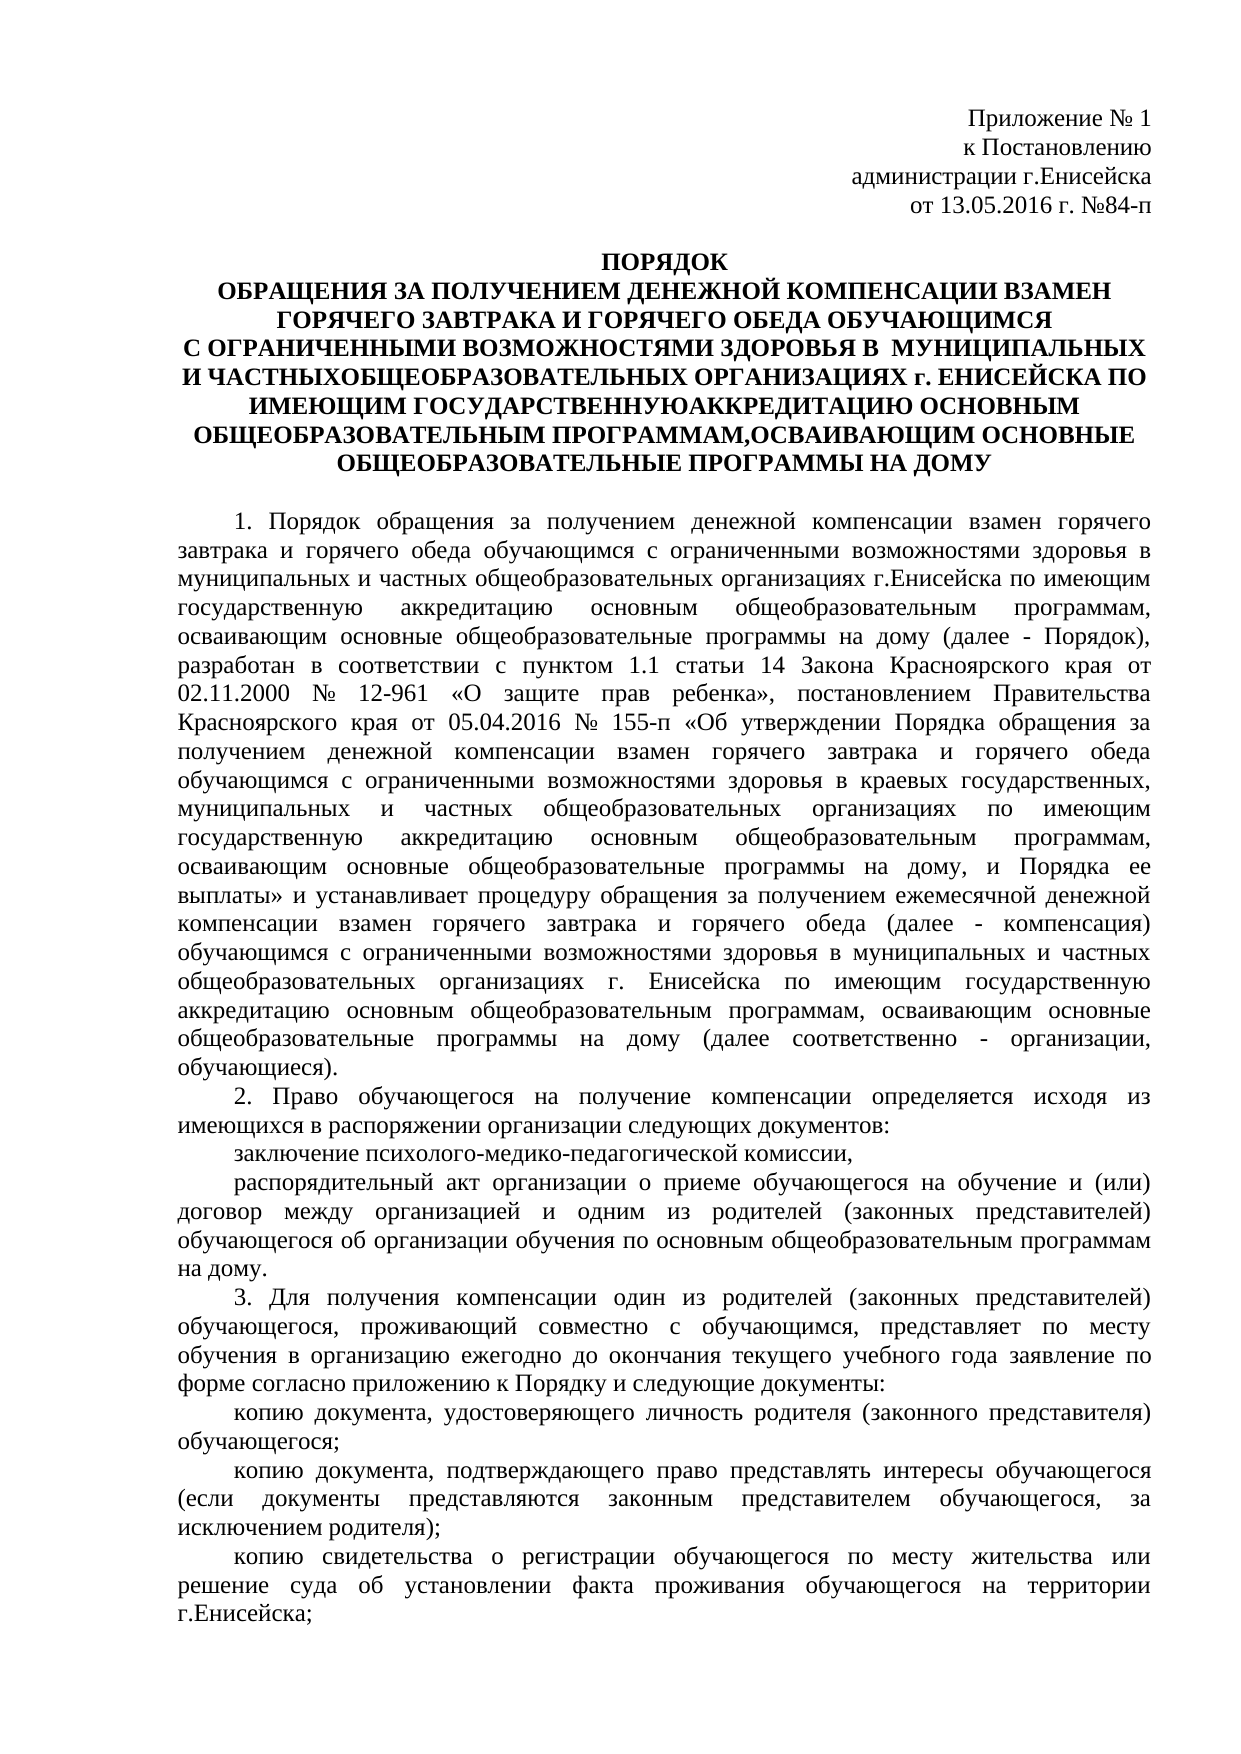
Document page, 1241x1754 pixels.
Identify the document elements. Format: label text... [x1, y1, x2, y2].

text администрации г.Енисейска [177, 161, 1152, 190]
text 1. Порядок обращения за получением денежной компенсации взамен горячего завтрака и горячего обеда обучающимся с ограниченными возможностями здоровья в муниципальных и частных общеобразовательных организациях г.Енисейска по имеющим государственную аккредитацию основным общеобразовательным программам, осваивающим основные общеобразовательные программы на дому (далее - Порядок), разработан в соответствии с пунктом 1.1 статьи 14 Закона Красноярского края от 02.11.2000 № 12-961 «О защите прав ребенка», постановлением Правительства Красноярского края от 05.04.2016 № 155-п «Об утверждении Порядка обращения за получением денежной компенсации взамен горячего завтрака и горячего обеда обучающимся с ограниченными возможностями здоровья в краевых государственных, муниципальных и частных общеобразовательных организациях по имеющим государственную аккредитацию основным общеобразовательным программам, осваивающим основные общеобразовательные программы на дому, и Порядка ее выплаты» и устанавливает процедуру обращения за получением ежемесячной денежной компенсации взамен горячего завтрака и горячего обеда (далее - компенсация) обучающимся с ограниченными возможностями здоровья в муниципальных и частных общеобразовательных организациях г. Енисейска по имеющим государственную аккредитацию основным общеобразовательным программам, осваивающим основные общеобразовательные программы на дому (далее соответственно - организации, обучающиеся). [177, 506, 1152, 1081]
text копию документа, подтверждающего право представлять интересы обучающегося (если документы представляются законным представителем обучающегося, за исключением родителя); [177, 1455, 1152, 1541]
text заключение психолого-медико-педагогической комиссии, [177, 1138, 1152, 1167]
text распорядительный акт организации о приеме обучающегося на обучение и (или) договор между организацией и одним из родителей (законных представителей) обучающегося об организации обучения по основным общеобразовательным программам на дому. [177, 1167, 1152, 1282]
title С ОГРАНИЧЕННЫМИ ВОЗМОЖНОСТЯМИ ЗДОРОВЬЯ В МУНИЦИПАЛЬНЫХ И ЧАСТНЫХОБЩЕОБРАЗОВАТЕЛЬНЫХ ОРГАНИЗАЦИЯХ г. ЕНИСЕЙСКА ПО ИМЕЮЩИМ ГОСУДАРСТВЕННУЮАККРЕДИТАЦИЮ ОСНОВНЫМ ОБЩЕОБРАЗОВАТЕЛЬНЫМ ПРОГРАММАМ,ОСВАИВАЮЩИМ ОСНОВНЫЕ ОБЩЕОБРАЗОВАТЕЛЬНЫЕ ПРОГРАММЫ НА ДОМУ [177, 333, 1152, 477]
text 3. Для получения компенсации один из родителей (законных представителей) обучающегося, проживающий совместно с обучающимся, представляет по месту обучения в организацию ежегодно до окончания текущего учебного года заявление по форме согласно приложению к Порядку и следующие документы: [177, 1282, 1152, 1397]
text от 13.05.2016 г. №84-п [177, 190, 1152, 218]
text копию документа, удостоверяющего личность родителя (законного представителя) обучающегося; [177, 1397, 1152, 1455]
title ОБРАЩЕНИЯ ЗА ПОЛУЧЕНИЕМ ДЕНЕЖНОЙ КОМПЕНСАЦИИ ВЗАМЕН [177, 276, 1152, 305]
title ГОРЯЧЕГО ЗАВТРАКА И ГОРЯЧЕГО ОБЕДА ОБУЧАЮЩИМСЯ [177, 305, 1152, 333]
text копию свидетельства о регистрации обучающегося по месту жительства или решение суда об установлении факта проживания обучающегося на территории г.Енисейска; [177, 1541, 1152, 1627]
title ПОРЯДОК [177, 247, 1152, 276]
text к Постановлению [177, 132, 1152, 161]
text 2. Право обучающегося на получение компенсации определяется исходя из имеющихся в распоряжении организации следующих документов: [177, 1081, 1152, 1138]
text Приложение № 1 [177, 103, 1152, 132]
